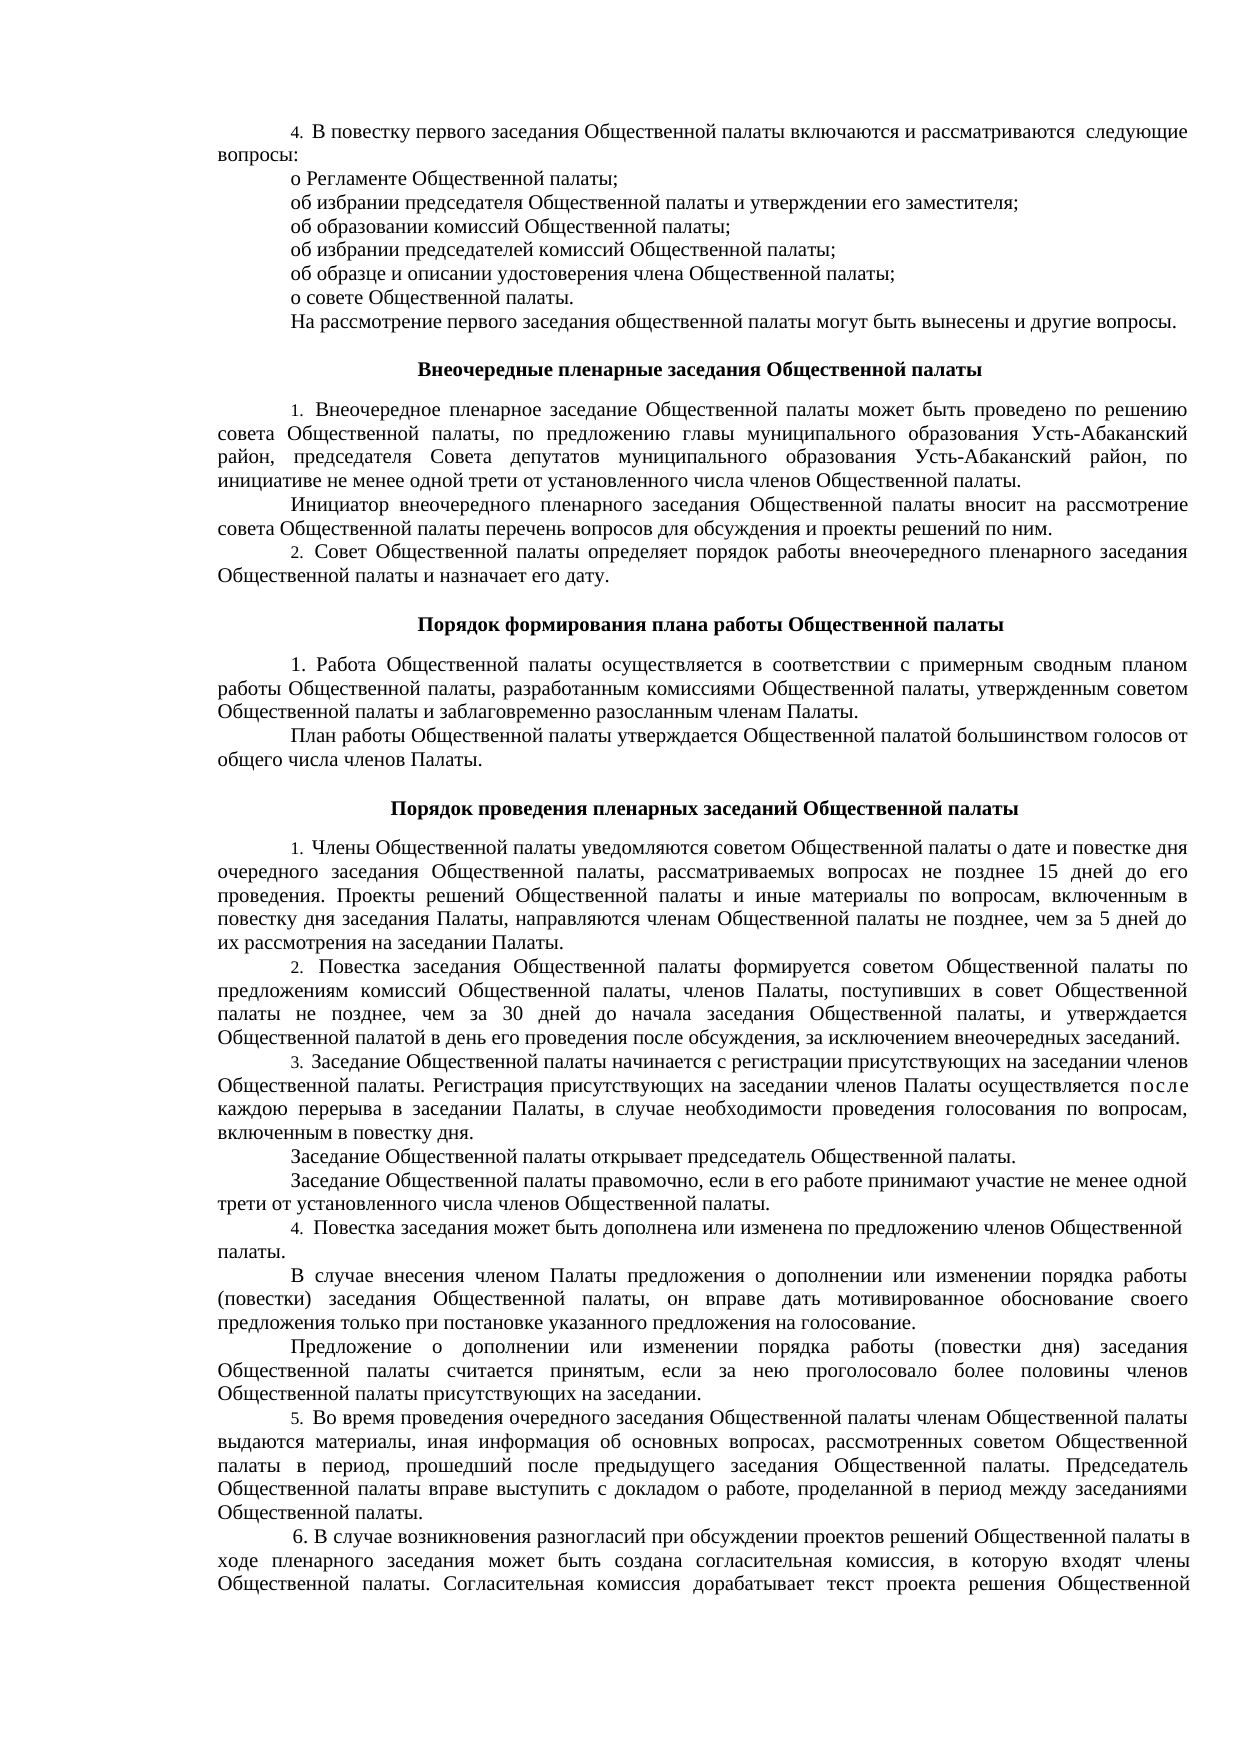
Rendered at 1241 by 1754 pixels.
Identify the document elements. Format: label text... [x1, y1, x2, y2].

text об избрании председателей комиссий Общественной палаты; [217, 238, 1193, 262]
text Внеочередные пленарные заседания Общественной палаты [417, 362, 1193, 381]
text о совете Общественной палаты. [217, 285, 1193, 309]
text Предложение о дополнении или изменении порядка работы (повестки дня) заседания Общественной палаты считается принятым, если за нею проголосовало более половины членов Общественной палаты присутствующих на заседании. [217, 1334, 1189, 1406]
list Внеочередное пленарное заседание Общественной палаты может быть проведено по решению совета Общественной палаты, по предложению главы муниципального образования Усть-Абаканский район, председателя Совета депутатов муниципального образования Усть-Абаканский район, по инициативе не менее одной трети от установленного числа членов Общественной палаты. [217, 397, 1189, 492]
list Во время проведения очередного заседания Общественной палаты членам Общественной палаты выдаются материалы, иная информация об основных вопросах, рассмотренных советом Общественной палаты в период, прошедший после предыдущего заседания Общественной палаты. Председатель Общественной палаты вправе выступить с докладом о работе, проделанной в период между заседаниями Общественной палаты. [217, 1406, 1189, 1524]
text План работы Общественной палаты утверждается Общественной палатой большинством голосов от общего числа членов Палаты. [217, 723, 1189, 771]
text об избрании председателя Общественной палаты и утверждении его заместителя; [217, 190, 1193, 214]
list Повестка заседания Общественной палаты формируется советом Общественной палаты по предложениям комиссий Общественной палаты, членов Палаты, поступивших в совет Общественной палаты не позднее, чем за 30 дней до начала заседания Общественной палаты, и утверждается Общественной палатой в день его проведения после обсуждения, за исключением внеочередных заседаний. [217, 954, 1189, 1049]
text палаты. [217, 1239, 1193, 1263]
text Порядок формирования плана работы Общественной палаты [417, 616, 1193, 635]
text о Регламенте Общественной палаты; [217, 167, 1193, 190]
text об образовании комиссий Общественной палаты; [217, 214, 1193, 238]
list Совет Общественной палаты определяет порядок работы внеочередного пленарного заседания Общественной палаты и назначает его дату. [217, 540, 1189, 587]
text Инициатор внеочередного пленарного заседания Общественной палаты вносит на рассмотрение совета Общественной палаты перечень вопросов для обсуждения и проекты решений по ним. [217, 492, 1189, 540]
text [217, 1524, 1191, 1596]
text На рассмотрение первого заседания общественной палаты могут быть вынесены и другие вопросы. [217, 309, 1193, 333]
list Повестка заседания может быть дополнена или изменена по предложению членов Общественной [217, 1216, 1193, 1239]
list Члены Общественной палаты уведомляются советом Общественной палаты о дате и повестке дня очередного заседания Общественной палаты, рассматриваемых вопросах не позднее 15 дней до его проведения. Проекты решений Общественной палаты и иные материалы по вопросам, включенным в повестку дня заседания Палаты, направляются членам Общественной палаты не позднее, чем за 5 дней до их рассмотрения на заседании Палаты. [217, 836, 1189, 954]
list Заседание Общественной палаты начинается с регистрации присутствующих на заседании членов Общественной палаты. Регистрация присутствующих на заседании членов Палаты осуществляется после каждою перерыва в заседании Палаты, в случае необходимости проведения голосования по вопросам, включенным в повестку дня. [217, 1049, 1189, 1144]
list В повестку первого заседания Общественной палаты включаются и рассматриваются следующие вопросы: [217, 119, 1189, 167]
text Порядок проведения пленарных заседаний Общественной палаты [390, 800, 1193, 819]
text Заседание Общественной палаты правомочно, если в его работе принимают участие не менее одной трети от установленного числа членов Общественной палаты. [217, 1168, 1189, 1216]
text В случае внесения членом Палаты предложения о дополнении или изменении порядка работы (повестки) заседания Общественной палаты, он вправе дать мотивированное обоснование своего предложения только при постановке указанного предложения на голосование. [217, 1263, 1189, 1334]
text об образце и описании удостоверения члена Общественной палаты; [217, 262, 1193, 285]
text 1. Работа Общественной палаты осуществляется в соответствии с примерным сводным планом работы Общественной палаты, разработанным комиссиями Общественной палаты, утвержденным советом Общественной палаты и заблаговременно разосланным членам Палаты. [217, 652, 1189, 723]
text Заседание Общественной палаты открывает председатель Общественной палаты. [217, 1144, 1193, 1168]
